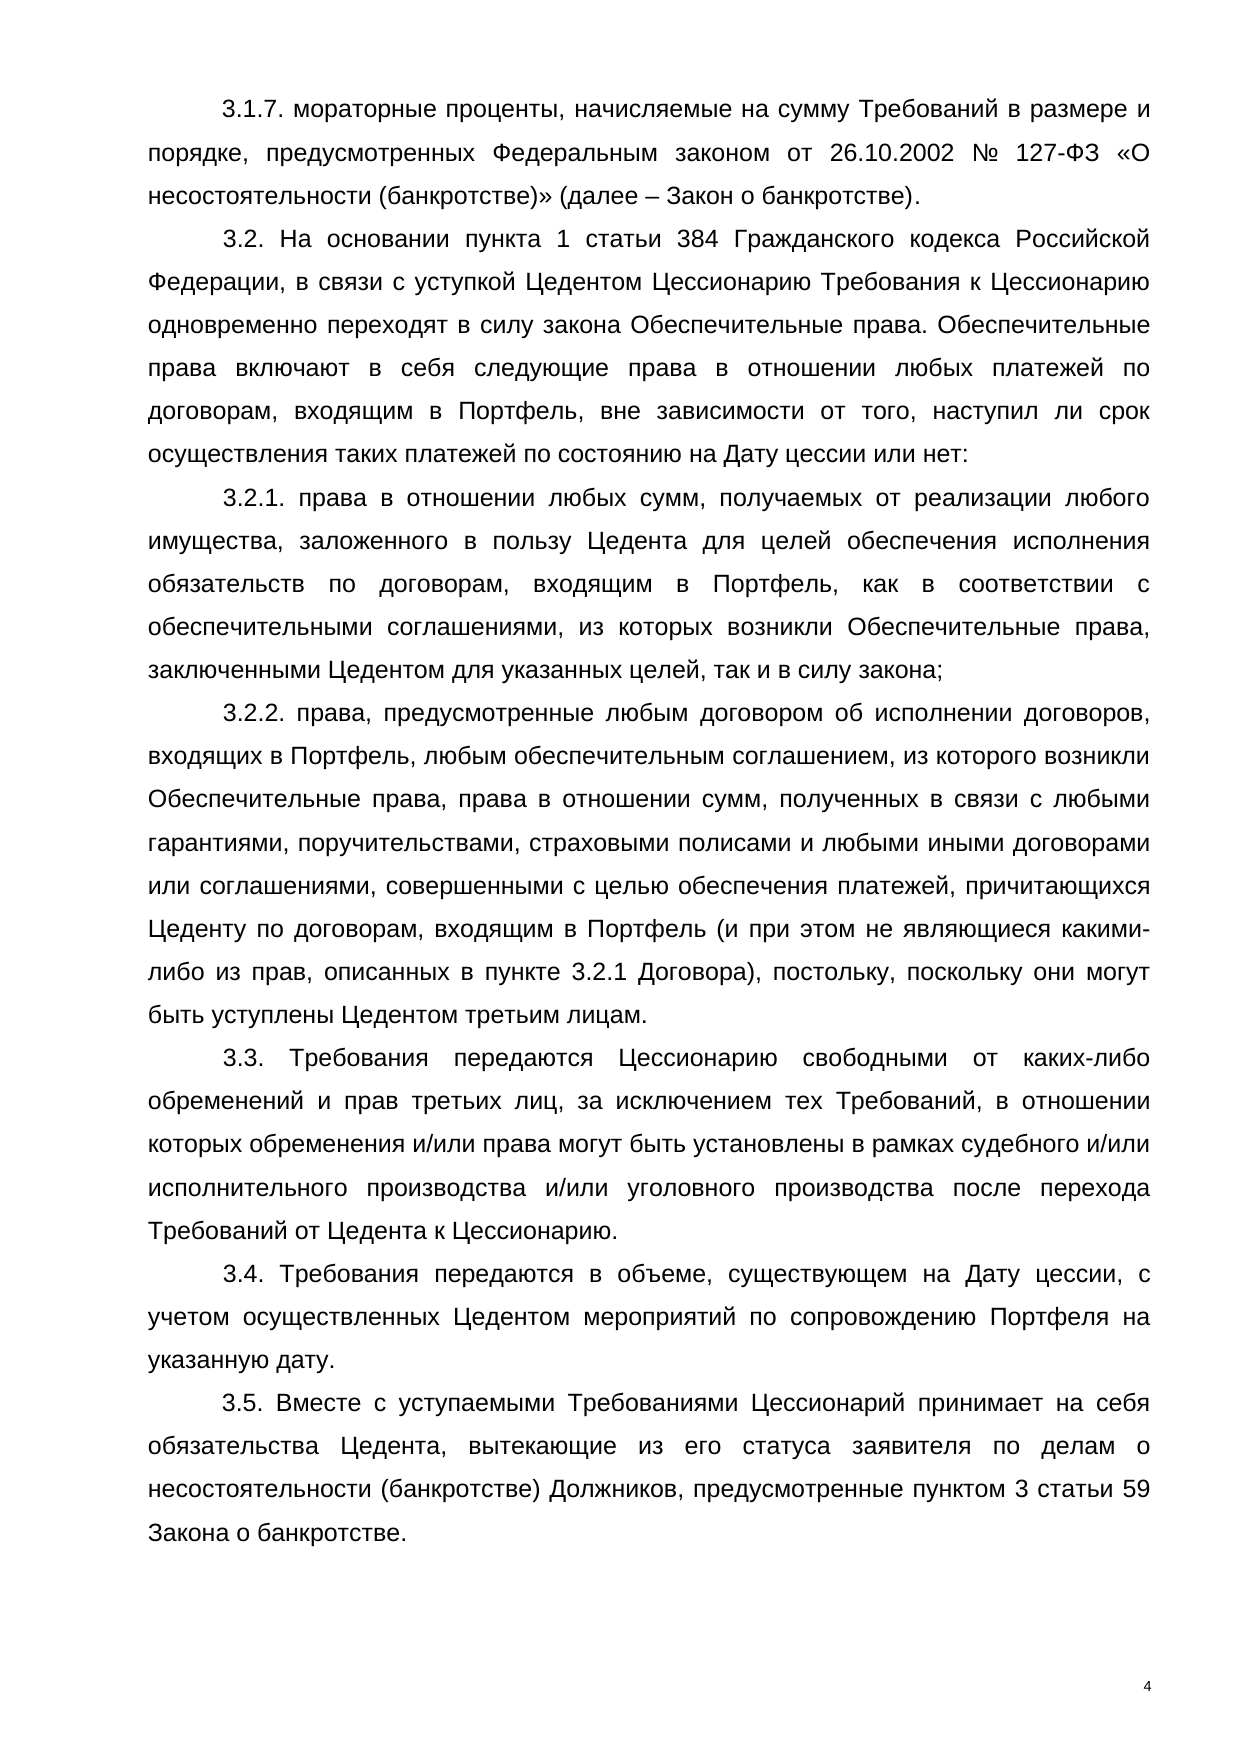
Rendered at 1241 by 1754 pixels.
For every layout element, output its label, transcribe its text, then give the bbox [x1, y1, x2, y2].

text 3.3. Требования передаются Цессионарию свободными от каких-либо обременений и прав третьих лиц, за исключением тех Требований, в отношении которых обременения и/или права могут быть установлены в рамках судебного и/или исполнительного производства и/или уголовного производства после перехода Требований от Цедента к Цессионарию. [148, 1043, 1152, 1244]
text 3.2. На основании пункта 1 статьи 384 Гражданского кодекса Российской Федерации, в связи с уступкой Цедентом Цессионарию Требования к Цессионарию одновременно переходят в силу закона Обеспечительные права. Обеспечительные права включают в себя следующие права в отношении любых платежей по договорам, входящим в Портфель, вне зависимости от того, наступил ли срок осуществления таких платежей по состоянию на Дату цессии или нет: [148, 224, 1152, 468]
text 3.5. Вместе с уступаемыми Требованиями Цессионарий принимает на себя обязательства Цедента, вытекающие из его статуса заявителя по делам о несостоятельности (банкротстве) Должников, предусмотренные пунктом 3 статьи 59 Закона о банкротстве. [148, 1388, 1152, 1546]
text 3.2.1. права в отношении любых сумм, получаемых от реализации любого имущества, заложенного в пользу Цедента для целей обеспечения исполнения обязательств по договорам, входящим в Портфель, как в соответствии с обеспечительными соглашениями, из которых возникли Обеспечительные права, заключенными Цедентом для указанных целей, так и в силу закона; [148, 483, 1152, 684]
text 3.1.7. мораторные проценты, начисляемые на сумму Требований в размере и порядке, предусмотренных Федеральным законом от 26.10.2002 № 127-ФЗ «О несостоятельности (банкротстве)» (далее – Закон о банкротстве). [148, 94, 1152, 209]
text 3.2.2. права, предусмотренные любым договором об исполнении договоров, входящих в Портфель, любым обеспечительным соглашением, из которого возникли Обеспечительные права, права в отношении сумм, полученных в связи с любыми гарантиями, поручительствами, страховыми полисами и любыми иными договорами или соглашениями, совершенными с целью обеспечения платежей, причитающихся Цеденту по договорам, входящим в Портфель (и при этом не являющиеся какими-либо из прав, описанных в пункте 3.2.1 Договора), постольку, поскольку они могут быть уступлены Цедентом третьим лицам. [148, 698, 1152, 1029]
text 3.4. Требования передаются в объеме, существующем на Дату цессии, с учетом осуществленных Цедентом мероприятий по сопровождению Портфеля на указанную дату. [148, 1259, 1152, 1374]
